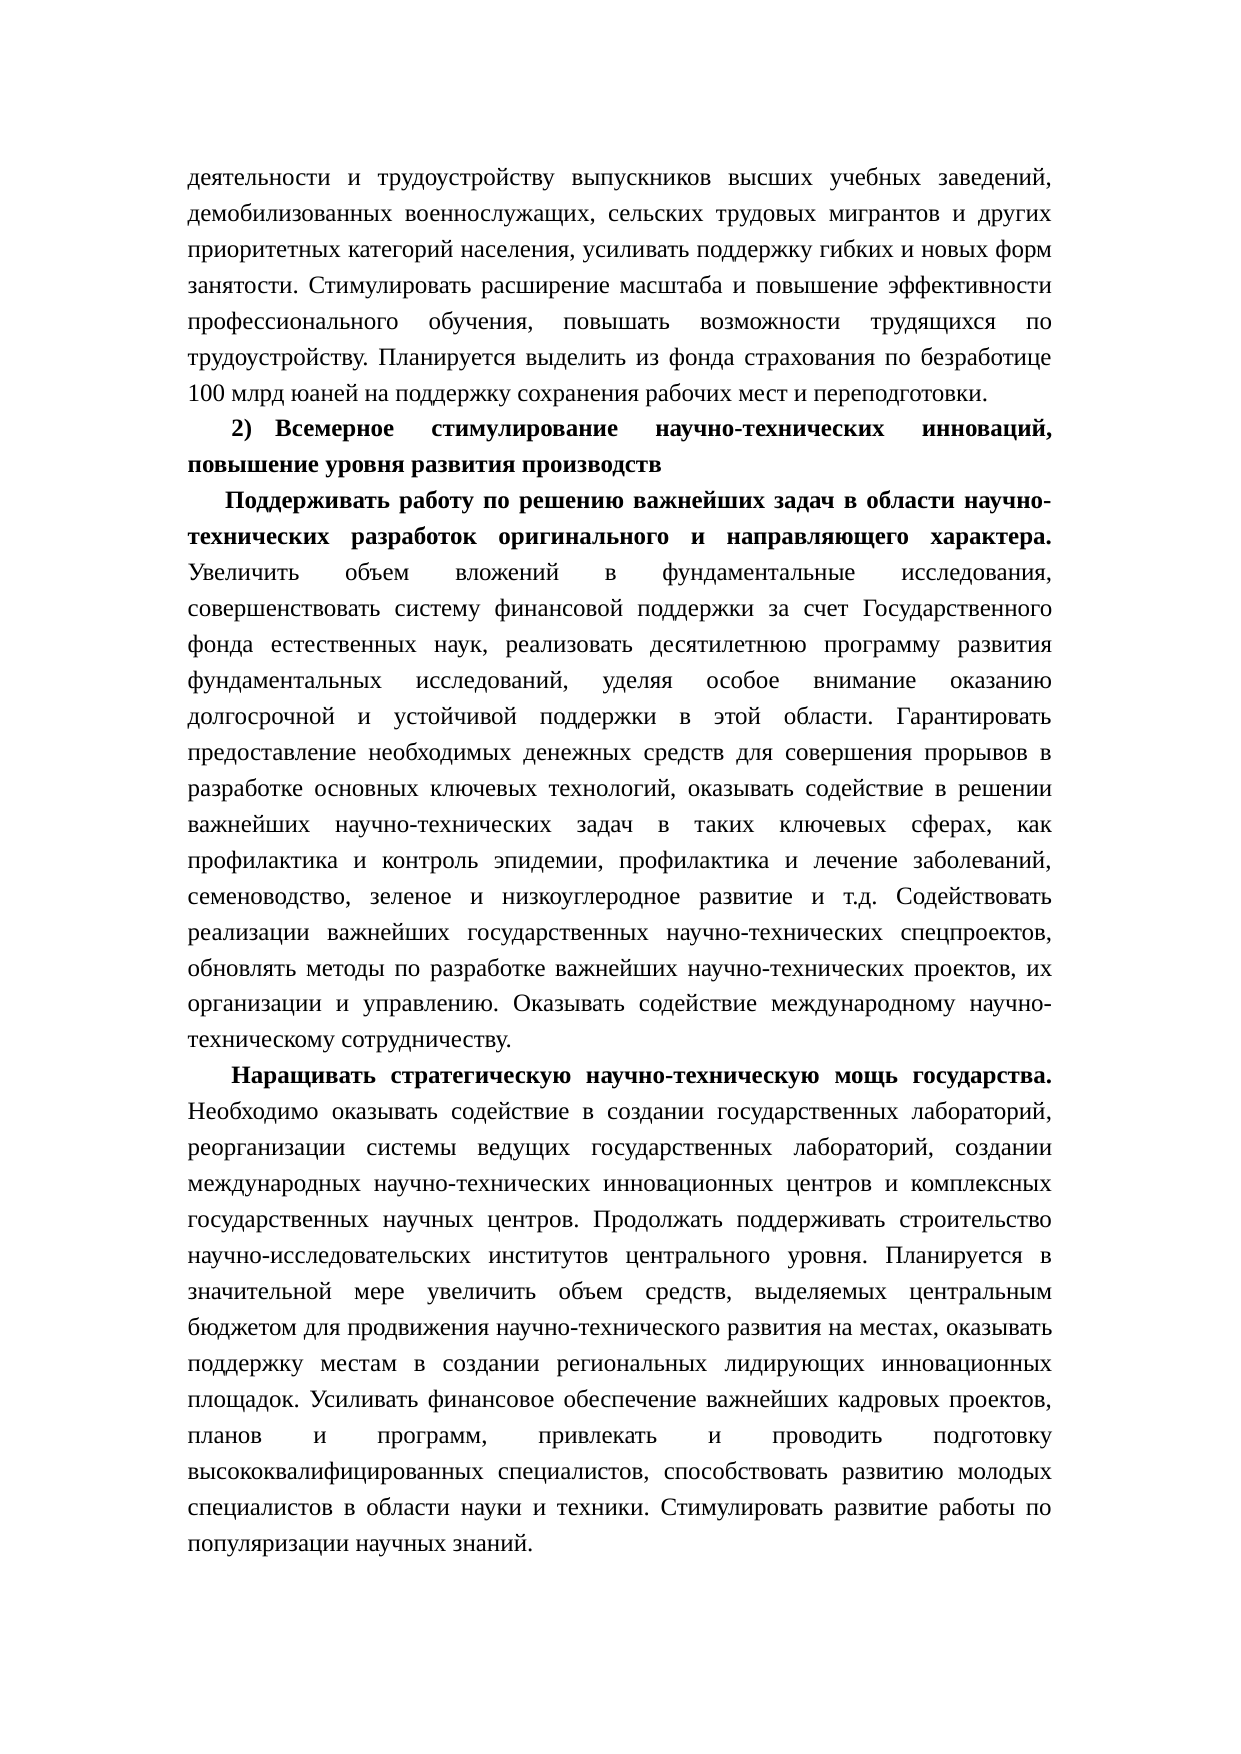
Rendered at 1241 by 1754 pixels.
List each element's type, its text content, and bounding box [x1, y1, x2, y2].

list Всемерное стимулирование научно-технических инноваций, повышение уровня развития производств [187, 413, 1053, 478]
text Наращивать стратегическую научно-техническую мощь государства. Необходимо оказывать содействие в создании государственных лабораторий, реорганизации системы ведущих государственных лабораторий, создании международных научно-технических инновационных центров и комплексных государственных научных центров. Продолжать поддерживать строительство научно-исследовательских институтов центрального уровня. Планируется в значительной мере увеличить объем средств, выделяемых центральным бюджетом для продвижения научно-технического развития на местах, оказывать поддержку местам в создании региональных лидирующих инновационных площадок. Усиливать финансовое обеспечение важнейших кадровых проектов, планов и программ, привлекать и проводить подготовку высококвалифицированных специалистов, способствовать развитию молодых специалистов в области науки и техники. Стимулировать развитие работы по популяризации научных знаний. [187, 1060, 1053, 1556]
list Поддерживать работу по решению важнейших задач в области научно-технических разработок оригинального и направляющего характера. Увеличить объем вложений в фундаментальные исследования, совершенствовать систему финансовой поддержки за счет Государственного фонда естественных наук, реализовать десятилетнюю программу развития фундаментальных исследований, уделяя особое внимание оказанию долгосрочной и устойчивой поддержки в этой области. Гарантировать предоставление необходимых денежных средств для совершения прорывов в разработке основных ключевых технологий, оказывать содействие в решении важнейших научно-технических задач в таких ключевых сферах, как профилактика и контроль эпидемии, профилактика и лечение заболеваний, семеноводство, зеленое и низкоуглеродное развитие и т.д. Содействовать реализации важнейших государственных научно-технических спецпроектов, обновлять методы по разработке важнейших научно-технических проектов, их организации и управлению. Оказывать содействие международному научно-техническому сотрудничеству. [187, 485, 1053, 1053]
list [187, 162, 1053, 406]
